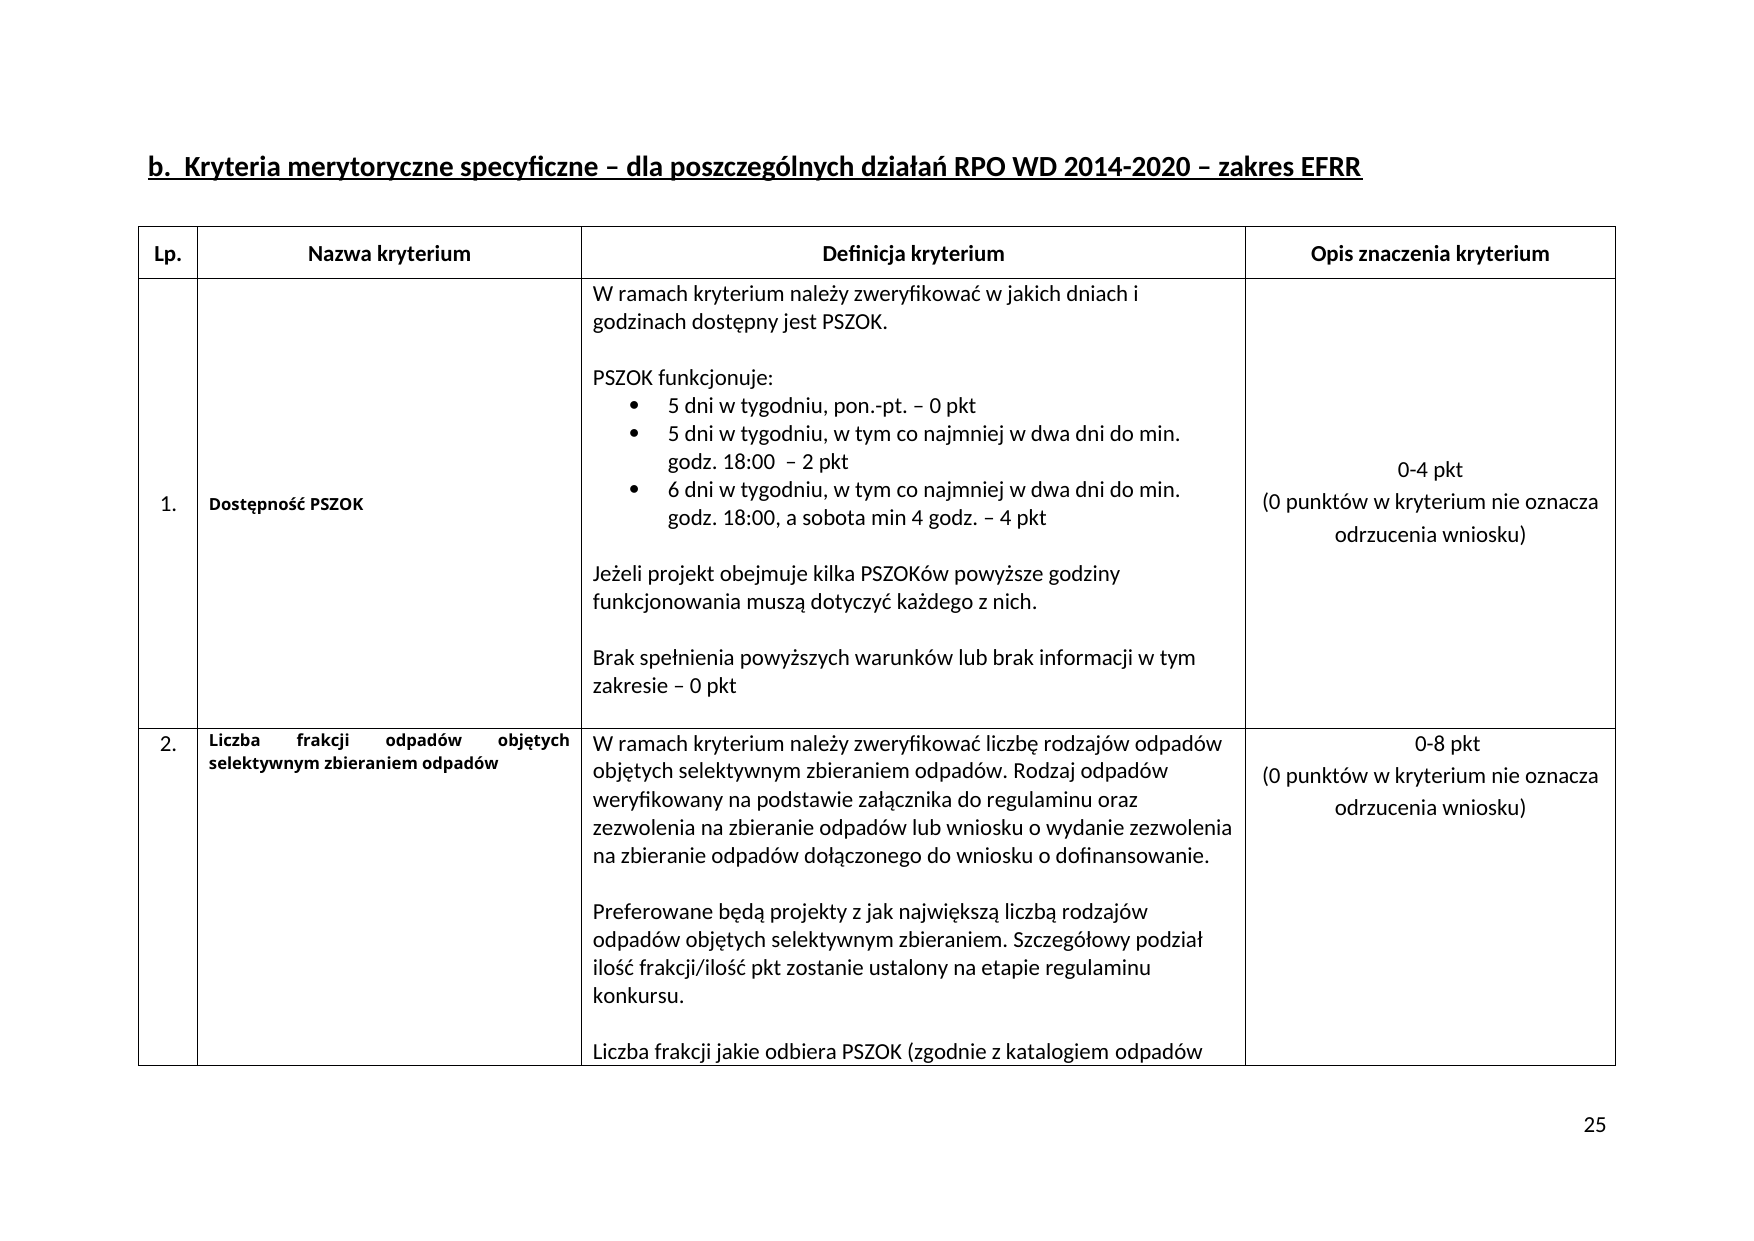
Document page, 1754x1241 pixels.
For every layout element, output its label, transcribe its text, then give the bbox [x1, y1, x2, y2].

table_cell 2. [139, 729, 197, 1065]
table_cell Dostępność PSZOK [198, 279, 581, 728]
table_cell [198, 729, 581, 1065]
table_cell 1. [139, 279, 197, 728]
table_header Definicja kryterium [582, 227, 1245, 278]
table_cell 0-4 pkt (0 punktów w kryterium nie oznacza odrzucenia wniosku) [1246, 279, 1615, 728]
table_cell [1246, 729, 1615, 1065]
table_cell W ramach kryterium należy zweryfikować w jakich dniach i godzinach dostępny jest PSZOK. PSZOK funkcjonuje: 5 dni w tygodniu, pon.-pt. – 0 pkt 5 dni w tygodniu, w tym co najmniej w dwa dni do min. godz. 18:00 – 2 pkt 6 dni w tygodniu, w tym co najmniej w dwa dni do min. godz. 18:00, a sobota min 4 godz. – 4 pkt Jeżeli projekt obejmuje kilka PSZOKów powyższe godziny funkcjonowania muszą dotyczyć każdego z nich. Brak spełnienia powyższych warunków lub brak informacji w tym zakresie – 0 pkt [582, 279, 1245, 728]
table_header Opis znaczenia kryterium [1246, 227, 1615, 278]
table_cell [582, 729, 1245, 1065]
table_header Nazwa kryterium [198, 227, 581, 278]
table_header Lp. [139, 227, 197, 278]
text b. Kryteria merytoryczne specyficzne – dla poszczególnych działań RPO WD 2014-2020 – zakres EFRR [148, 148, 1606, 183]
